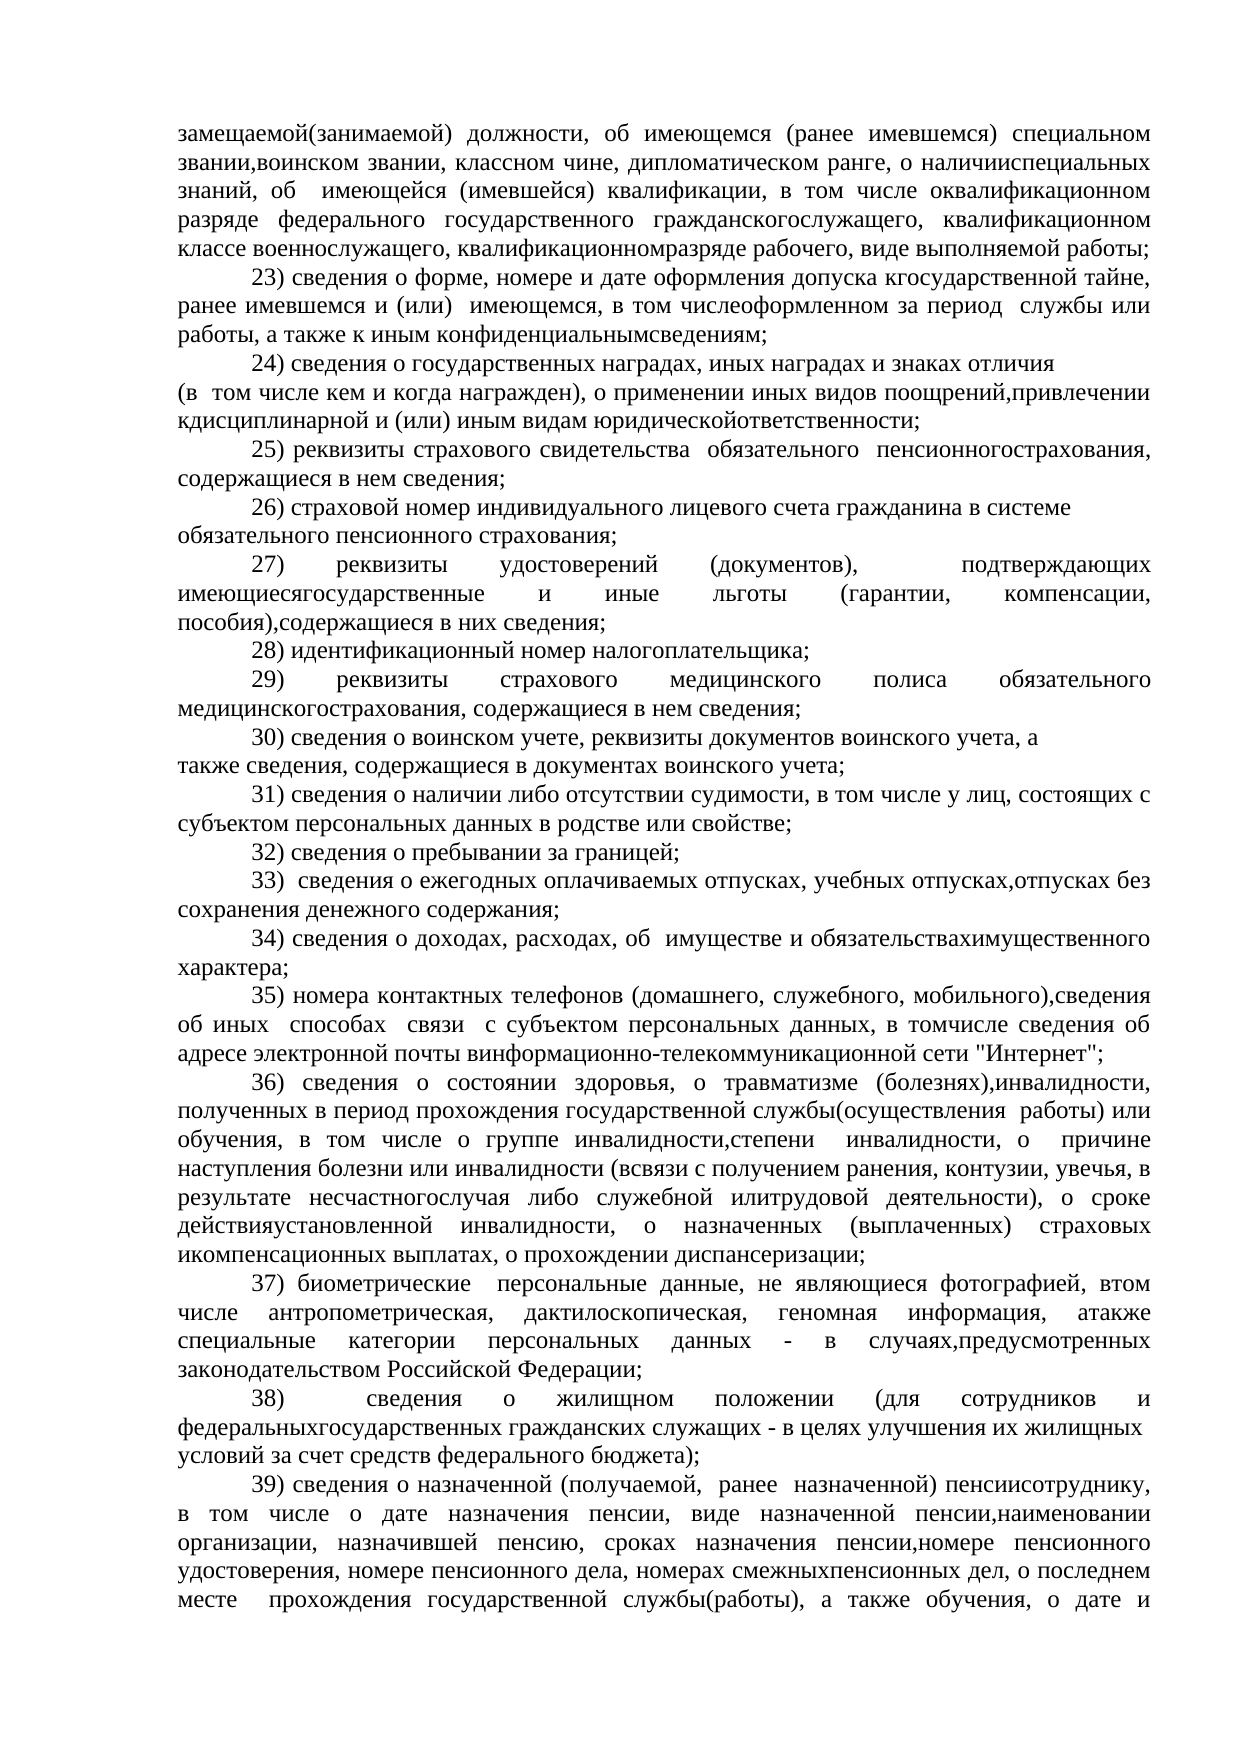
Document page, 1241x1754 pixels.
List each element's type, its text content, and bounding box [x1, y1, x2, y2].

text 36) сведения о состоянии здоровья, о травматизме (болезнях),инвалидности, полученных в период прохождения государственной службы(осуществления работы) или обучения, в том числе о группе инвалидности,степени инвалидности, о причине наступления болезни или инвалидности (всвязи с получением ранения, контузии, увечья, в результате несчастногослучая либо служебной илитрудовой деятельности), о сроке действияустановленной инвалидности, о назначенных (выплаченных) страховых икомпенсационных выплатах, о прохождении диспансеризации; [177, 1067, 1152, 1268]
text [177, 118, 1152, 262]
text 23) сведения о форме, номере и дате оформления допуска кгосударственной тайне, ранее имевшемся и (или) имеющемся, в том числеоформленном за период службы или работы, а также к иным конфиденциальнымсведениям; [177, 262, 1152, 348]
text 26) страховой номер индивидуального лицевого счета гражданина в системе [177, 492, 1152, 521]
text 37) биометрические персональные данные, не являющиеся фотографией, втом числе антропометрическая, дактилоскопическая, геномная информация, атакже специальные категории персональных данных - в случаях,предусмотренных законодательством Российской Федерации; [177, 1268, 1152, 1383]
text 27) реквизиты удостоверений (документов), подтверждающих имеющиесягосударственные и иные льготы (гарантии, компенсации, пособия),содержащиеся в них сведения; [177, 549, 1152, 636]
text 30) сведения о воинском учете, реквизиты документов воинского учета, а [177, 722, 1152, 751]
text (в том числе кем и когда награжден), о применении иных видов поощрений,привлечении кдисциплинарной и (или) иным видам юридическойответственности; [177, 377, 1152, 434]
text 32) сведения о пребывании за границей; [177, 837, 1152, 866]
text 34) сведения о доходах, расходах, об имуществе и обязательствахимущественного характера; [177, 923, 1152, 981]
text условий за счет средств федерального бюджета); [177, 1441, 1152, 1469]
text 28) идентификационный номер налогоплательщика; [177, 636, 1152, 664]
text 25) реквизиты страхового свидетельства обязательного пенсионногострахования, содержащиеся в нем сведения; [177, 434, 1152, 492]
text 24) сведения о государственных наградах, иных наградах и знаках отличия [177, 348, 1152, 377]
text 33) сведения о ежегодных оплачиваемых отпусках, учебных отпусках,отпусках без сохранения денежного содержания; [177, 866, 1152, 923]
text 31) сведения о наличии либо отсутствии судимости, в том числе у лиц, состоящих с субъектом персональных данных в родстве или свойстве; [177, 779, 1152, 837]
text 38) сведения о жилищном положении (для сотрудников и федеральныхгосударственных гражданских служащих - в целях улучшения их жилищных [177, 1383, 1152, 1441]
text также сведения, содержащиеся в документах воинского учета; [177, 751, 1152, 779]
text обязательного пенсионного страхования; [177, 521, 1152, 549]
text 29) реквизиты страхового медицинского полиса обязательного медицинскогострахования, содержащиеся в нем сведения; [177, 664, 1152, 722]
text 35) номера контактных телефонов (домашнего, служебного, мобильного),сведения об иных способах связи с субъектом персональных данных, в томчисле сведения об адресе электронной почты винформационно-телекоммуникационной сети "Интернет"; [177, 981, 1152, 1067]
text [177, 1469, 1152, 1613]
